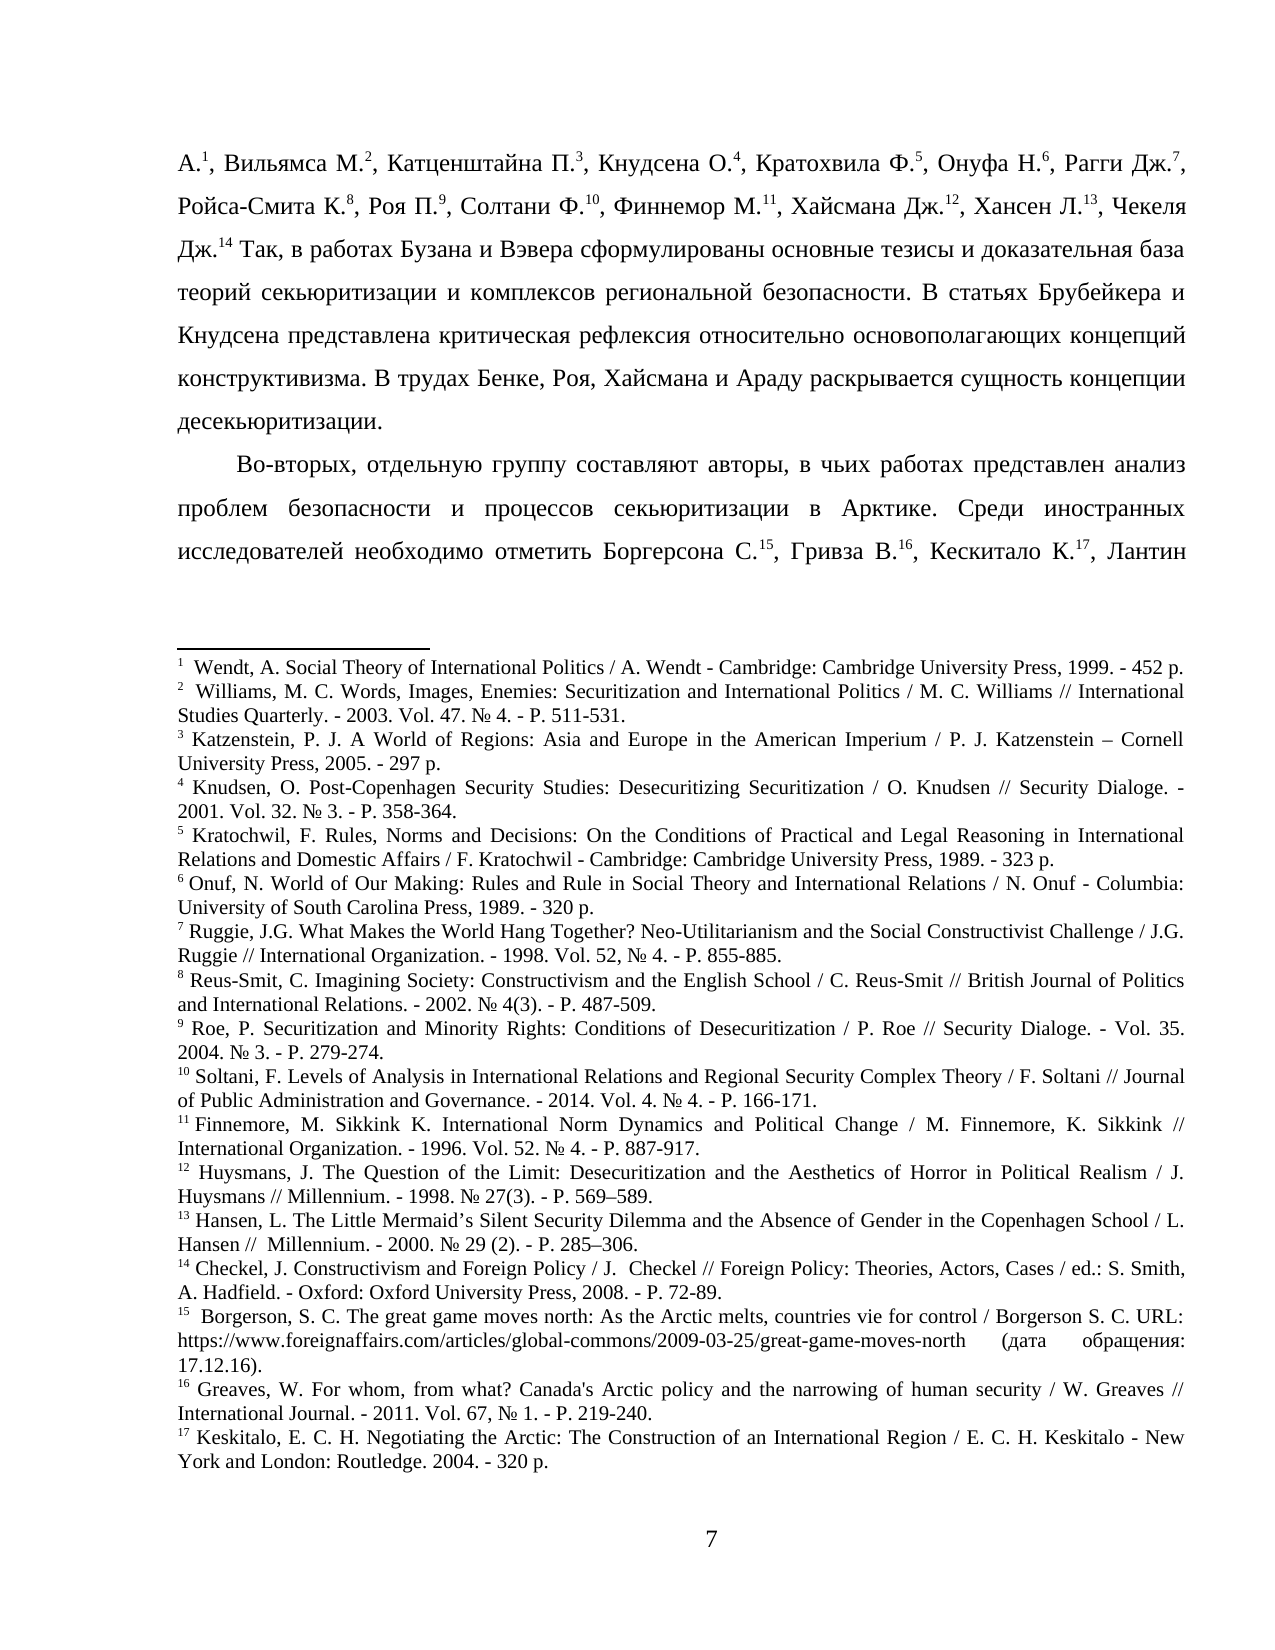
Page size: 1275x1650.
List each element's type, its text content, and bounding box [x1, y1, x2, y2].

text Во-вторых, отдельную группу составляют авторы, в чьих работах представлен анализ проблем безопасности и процессов секьюритизации в Арктике. Среди иностранных исследователей необходимо отметить Боргерсона С., Гривза В., Кескитало К., Лантин М., Лакенбауэра П., Отланда К., Смит Х., Хайнинен Л., Хьюберта Р., Экснер-Пирот Х. В работах Кескитало и Лантин раскрывается конструктивистское восприятие Арктики как самостоятельного региона, а также рассматривается потенциал его становления как полноценного комплекса региональной безопасности. Статьи Хайнинен и Экснер-Пирот посвящены критическому переосмыслению традиционного видения проблем безопасности в Арктике. В исследованиях Боргерсона, Гривза, Лакенбауэра, Отланда, Смит и Хьюберта представлен анализ арктических вопросов безопасности как через призму конструктивистского подхода в целом, так и с позиций теории секьюритизации в частности. [177, 449, 1186, 564]
text Эмпирическая база исследования. Основой для анализа стали статьи и монографии представителей социального конструктивизма. Во-первых, среди авторов, в чьих трудах раскрываются концептуальные основы и методология конструктивизма, стоит отметить Адлера Э., Араду К., Баркина С., Бенке А., Брубейкера Р., Бузана Б. и Вэвера О., Вендта А., Вильямса М., Катценштайна П., Кнудсена О., Кратохвила Ф., Онуфа Н., Рагги Дж., Ройса-Смита К., Роя П., Солтани Ф., Финнемор М., Хайсмана Дж., Хансен Л., Чекеля Дж. Так, в работах Бузана и Вэвера сформулированы основные тезисы и доказательная база теорий секьюритизации и комплексов региональной безопасности. В статьях Брубейкера и Кнудсена представлена критическая рефлексия относительно основополагающих концепций конструктивизма. В трудах Бенке, Роя, Хайсмана и Араду раскрывается сущность концепции десекьюритизации. [177, 148, 1186, 435]
